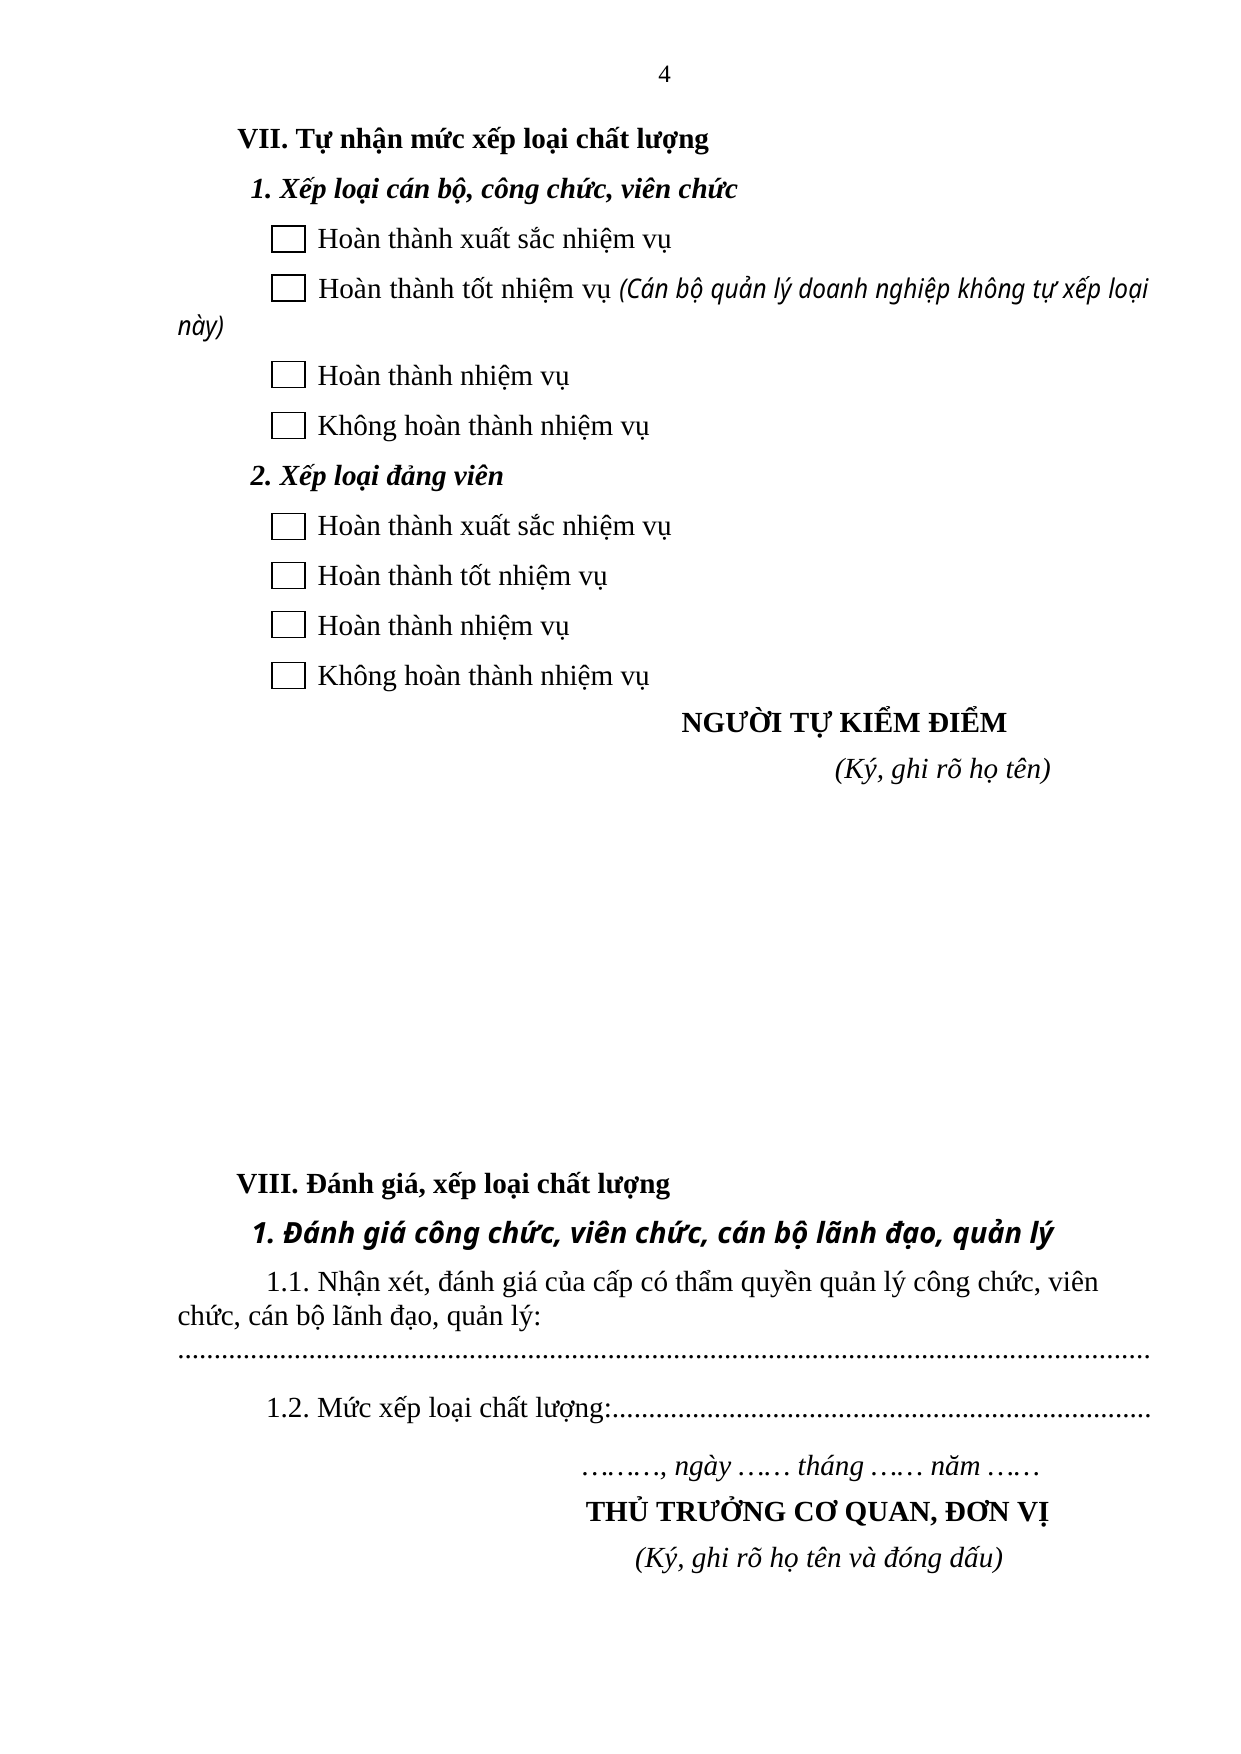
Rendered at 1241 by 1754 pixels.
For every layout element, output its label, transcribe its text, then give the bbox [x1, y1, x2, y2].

text 1.1. Nhận xét, đánh giá của cấp có thẩm quyền quản lý công chức, viên chức, cán bộ lãnh đạo, quản lý: [177, 1264, 1152, 1365]
text THỦ TRƯỞNG CƠ QUAN, ĐƠN VỊ [177, 1494, 1152, 1528]
text (Ký, ghi rõ họ tên và đóng dấu) [177, 1541, 1152, 1574]
text 1. Đánh giá công chức, viên chức, cán bộ lãnh đạo, quản lý [177, 1212, 1152, 1252]
text Hoàn thành tốt nhiệm vụ (Cán bộ quản lý doanh nghiệp không tự xếp loại này) [177, 268, 1152, 343]
text Hoàn thành nhiệm vụ [177, 606, 1152, 643]
text 1. Xếp loại cán bộ, công chức, viên chức [250, 168, 1152, 206]
text Hoàn thành xuất sắc nhiệm vụ [177, 506, 1152, 543]
text NGƯỜI TỰ KIỂM ĐIỂM [402, 706, 1152, 739]
text Không hoàn thành nhiệm vụ [177, 406, 1152, 443]
text Hoàn thành xuất sắc nhiệm vụ [177, 218, 1152, 256]
text ………, ngày …… tháng …… năm …… [177, 1448, 1152, 1482]
text (Ký, ghi rõ họ tên) [177, 752, 1152, 785]
text 2. Xếp loại đảng viên [250, 456, 1152, 493]
text VII. Tự nhận mức xếp loại chất lượng [177, 118, 1152, 156]
text Hoàn thành tốt nhiệm vụ [177, 556, 1152, 593]
text VIII. Đánh giá, xếp loại chất lượng [177, 1166, 1152, 1199]
text Không hoàn thành nhiệm vụ [177, 656, 1152, 693]
text 1.2. Mức xếp loại chất lượng: [177, 1390, 1152, 1423]
text Hoàn thành nhiệm vụ [177, 356, 1152, 393]
